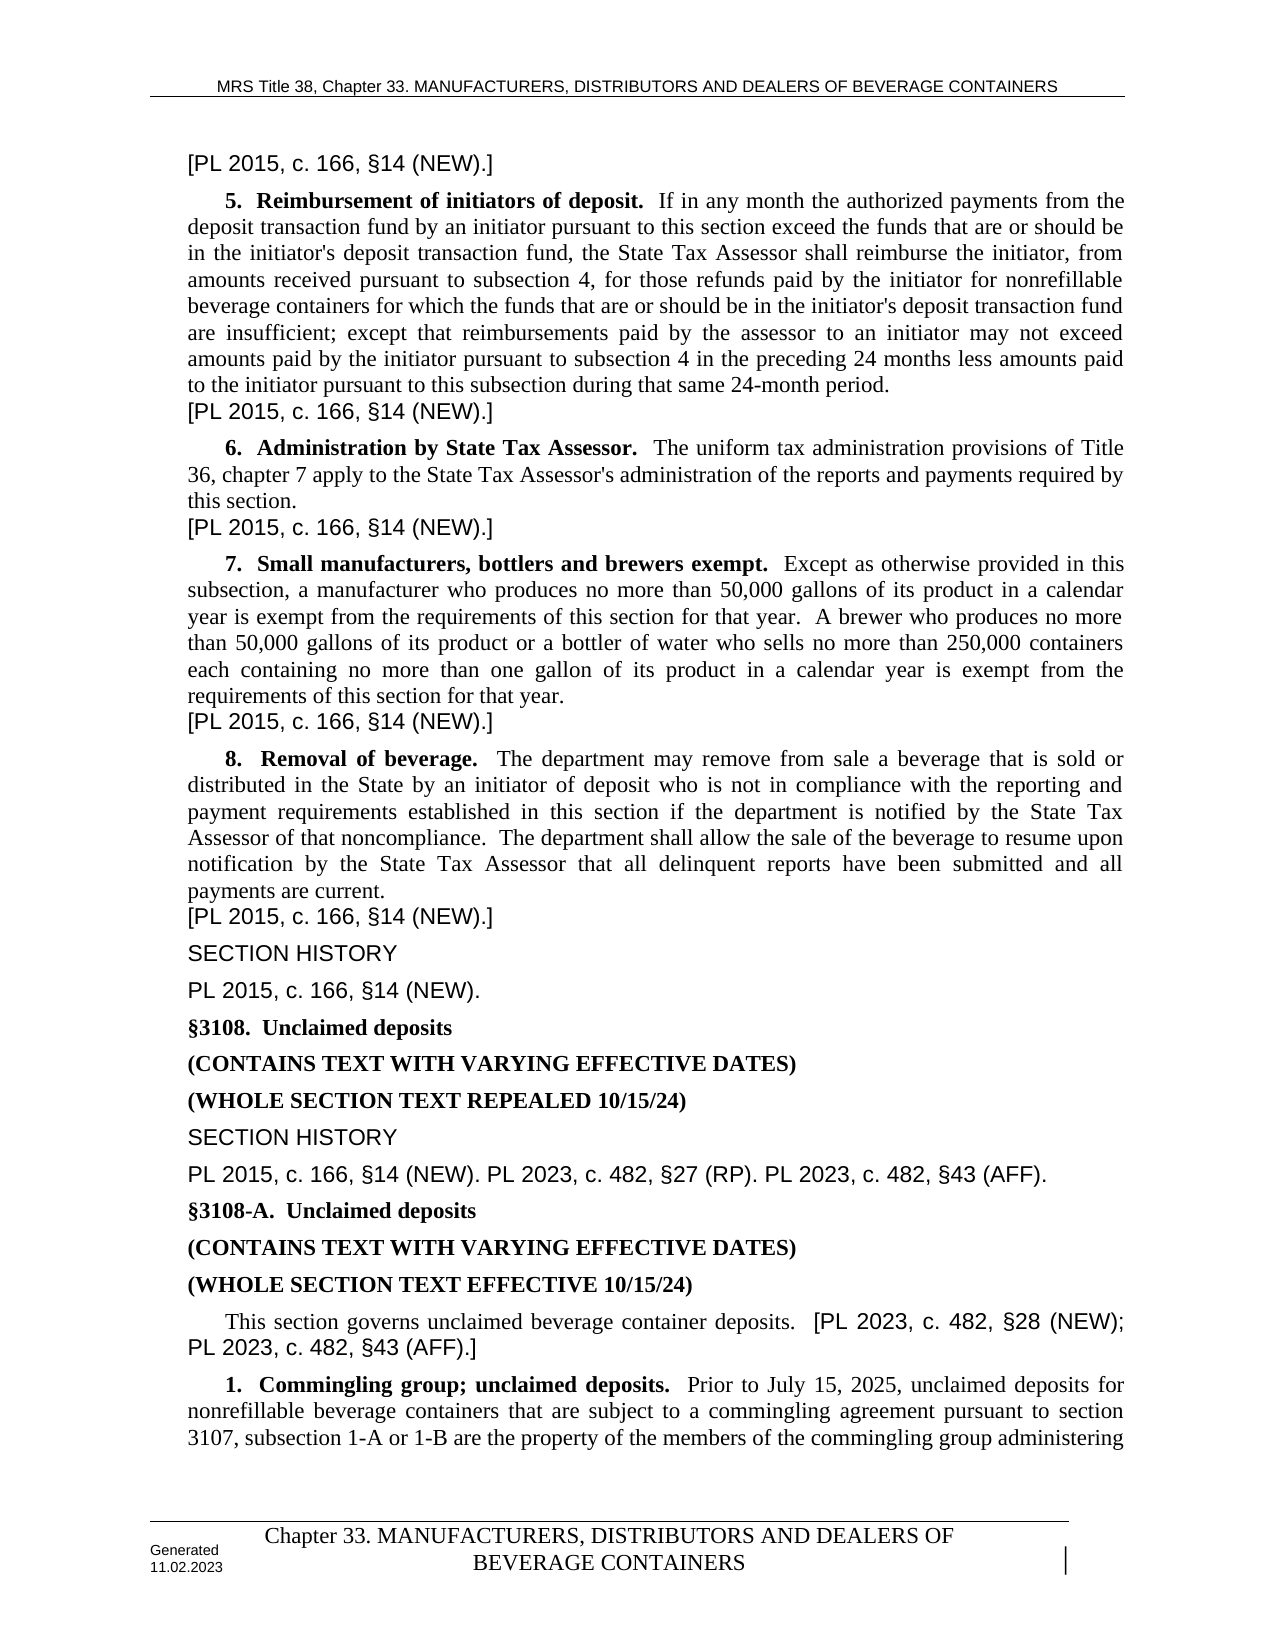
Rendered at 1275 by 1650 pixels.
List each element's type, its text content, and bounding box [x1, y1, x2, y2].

text 5. Reimbursement of initiators of deposit. If in any month the authorized payments from the deposit transaction fund by an initiator pursuant to this section exceed the funds that are or should be in the initiator's deposit transaction fund, the State Tax Assessor shall reimburse the initiator, from amounts received pursuant to subsection 4, for those refunds paid by the initiator for nonrefillable beverage containers for which the funds that are or should be in the initiator's deposit transaction fund are insufficient; except that reimbursements paid by the assessor to an initiator may not exceed amounts paid by the initiator pursuant to subsection 4 in the preceding 24 months less amounts paid to the initiator pursuant to this subsection during that same 24-month period. [187, 187, 1125, 398]
text PL 2015, c. 166, §14 (NEW). PL 2023, c. 482, §27 (RP). PL 2023, c. 482, §43 (AFF). [187, 1161, 1125, 1187]
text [187, 1371, 1125, 1450]
text [PL 2015, c. 166, §14 (NEW).] [187, 708, 1125, 735]
text 6. Administration by State Tax Assessor. The uniform tax administration provisions of Title 36, chapter 7 apply to the State Tax Assessor's administration of the reports and payments required by this section. [187, 434, 1125, 513]
text This section governs unclaimed beverage container deposits. [PL 2023, c. 482, §28 (NEW); PL 2023, c. 482, §43 (AFF).] [187, 1308, 1125, 1361]
text SECTION HISTORY [187, 940, 1125, 966]
text §3108-A. Unclaimed deposits [187, 1197, 1125, 1224]
text (CONTAINS TEXT WITH VARYING EFFECTIVE DATES) [187, 1050, 1125, 1077]
text [PL 2015, c. 166, §14 (NEW).] [187, 150, 1125, 176]
text 8. Removal of beverage. The department may remove from sale a beverage that is sold or distributed in the State by an initiator of deposit who is not in compliance with the reporting and payment requirements established in this section if the department is notified by the State Tax Assessor of that noncompliance. The department shall allow the sale of the beverage to resume upon notification by the State Tax Assessor that all delinquent reports have been submitted and all payments are current. [187, 745, 1125, 903]
text §3108. Unclaimed deposits [187, 1013, 1125, 1040]
text (CONTAINS TEXT WITH VARYING EFFECTIVE DATES) [187, 1234, 1125, 1261]
text [PL 2015, c. 166, §14 (NEW).] [187, 903, 1125, 929]
text [PL 2015, c. 166, §14 (NEW).] [187, 398, 1125, 424]
text SECTION HISTORY [187, 1124, 1125, 1150]
text 7. Small manufacturers, bottlers and brewers exempt. Except as otherwise provided in this subsection, a manufacturer who produces no more than 50,000 gallons of its product in a calendar year is exempt from the requirements of this section for that year. A brewer who produces no more than 50,000 gallons of its product or a bottler of water who sells no more than 250,000 containers each containing no more than one gallon of its product in a calendar year is exempt from the requirements of this section for that year. [187, 550, 1125, 708]
text [PL 2015, c. 166, §14 (NEW).] [187, 513, 1125, 540]
text (WHOLE SECTION TEXT REPEALED 10/15/24) [187, 1087, 1125, 1113]
text PL 2015, c. 166, §14 (NEW). [187, 977, 1125, 1003]
text (WHOLE SECTION TEXT EFFECTIVE 10/15/24) [187, 1271, 1125, 1297]
